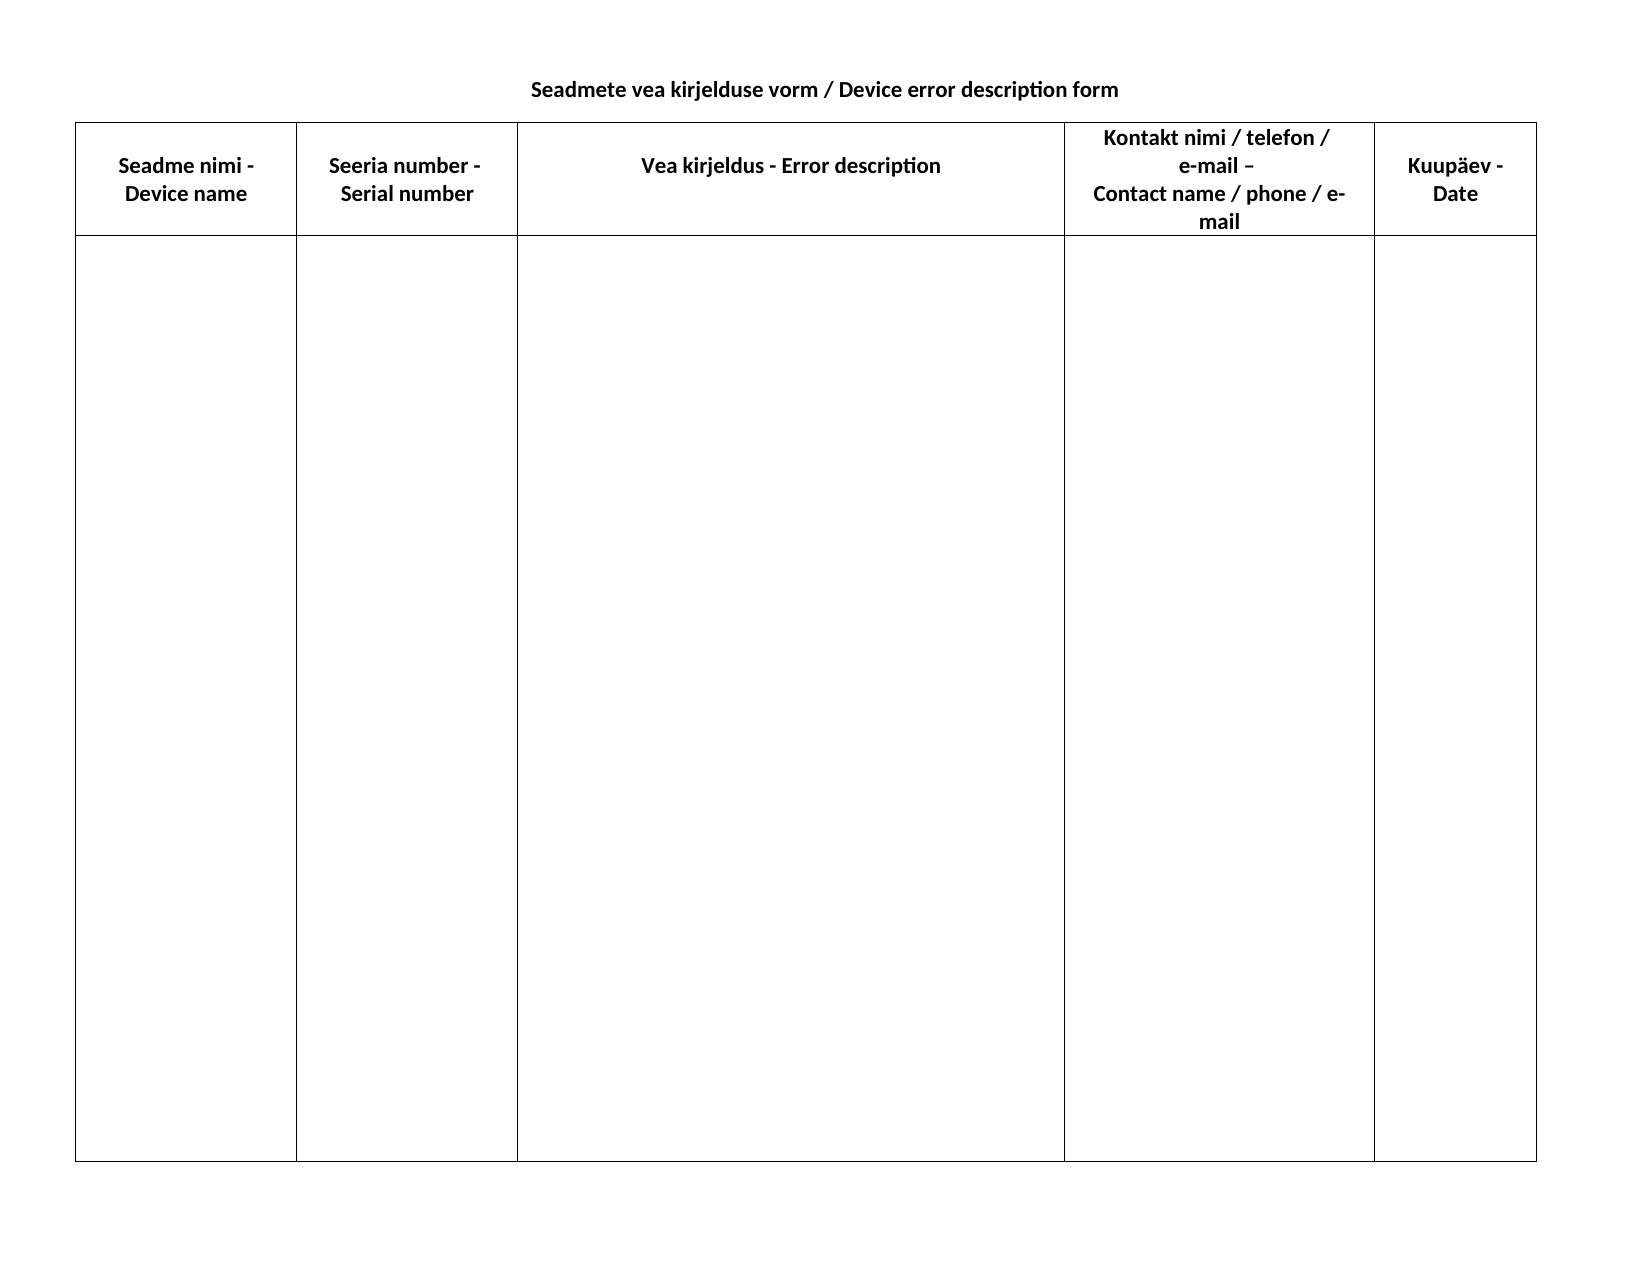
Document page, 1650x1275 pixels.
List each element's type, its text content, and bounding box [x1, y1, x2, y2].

table_cell [1375, 236, 1536, 1161]
table_cell [1065, 236, 1374, 1161]
table_header Seeria number - Serial number [297, 123, 517, 235]
table_cell [518, 236, 1064, 1161]
table_header Seadme nimi - Device name [76, 123, 296, 235]
table_header Kontakt nimi / telefon / e-mail – Contact name / phone / e-mail [1065, 123, 1374, 235]
table_cell [76, 236, 296, 1161]
table_header Vea kirjeldus - Error description [518, 123, 1064, 235]
table_header Kuupäev - Date [1375, 123, 1536, 235]
text Seadmete vea kirjelduse vorm / Device error description form [75, 75, 1575, 103]
table_cell [297, 236, 517, 1161]
